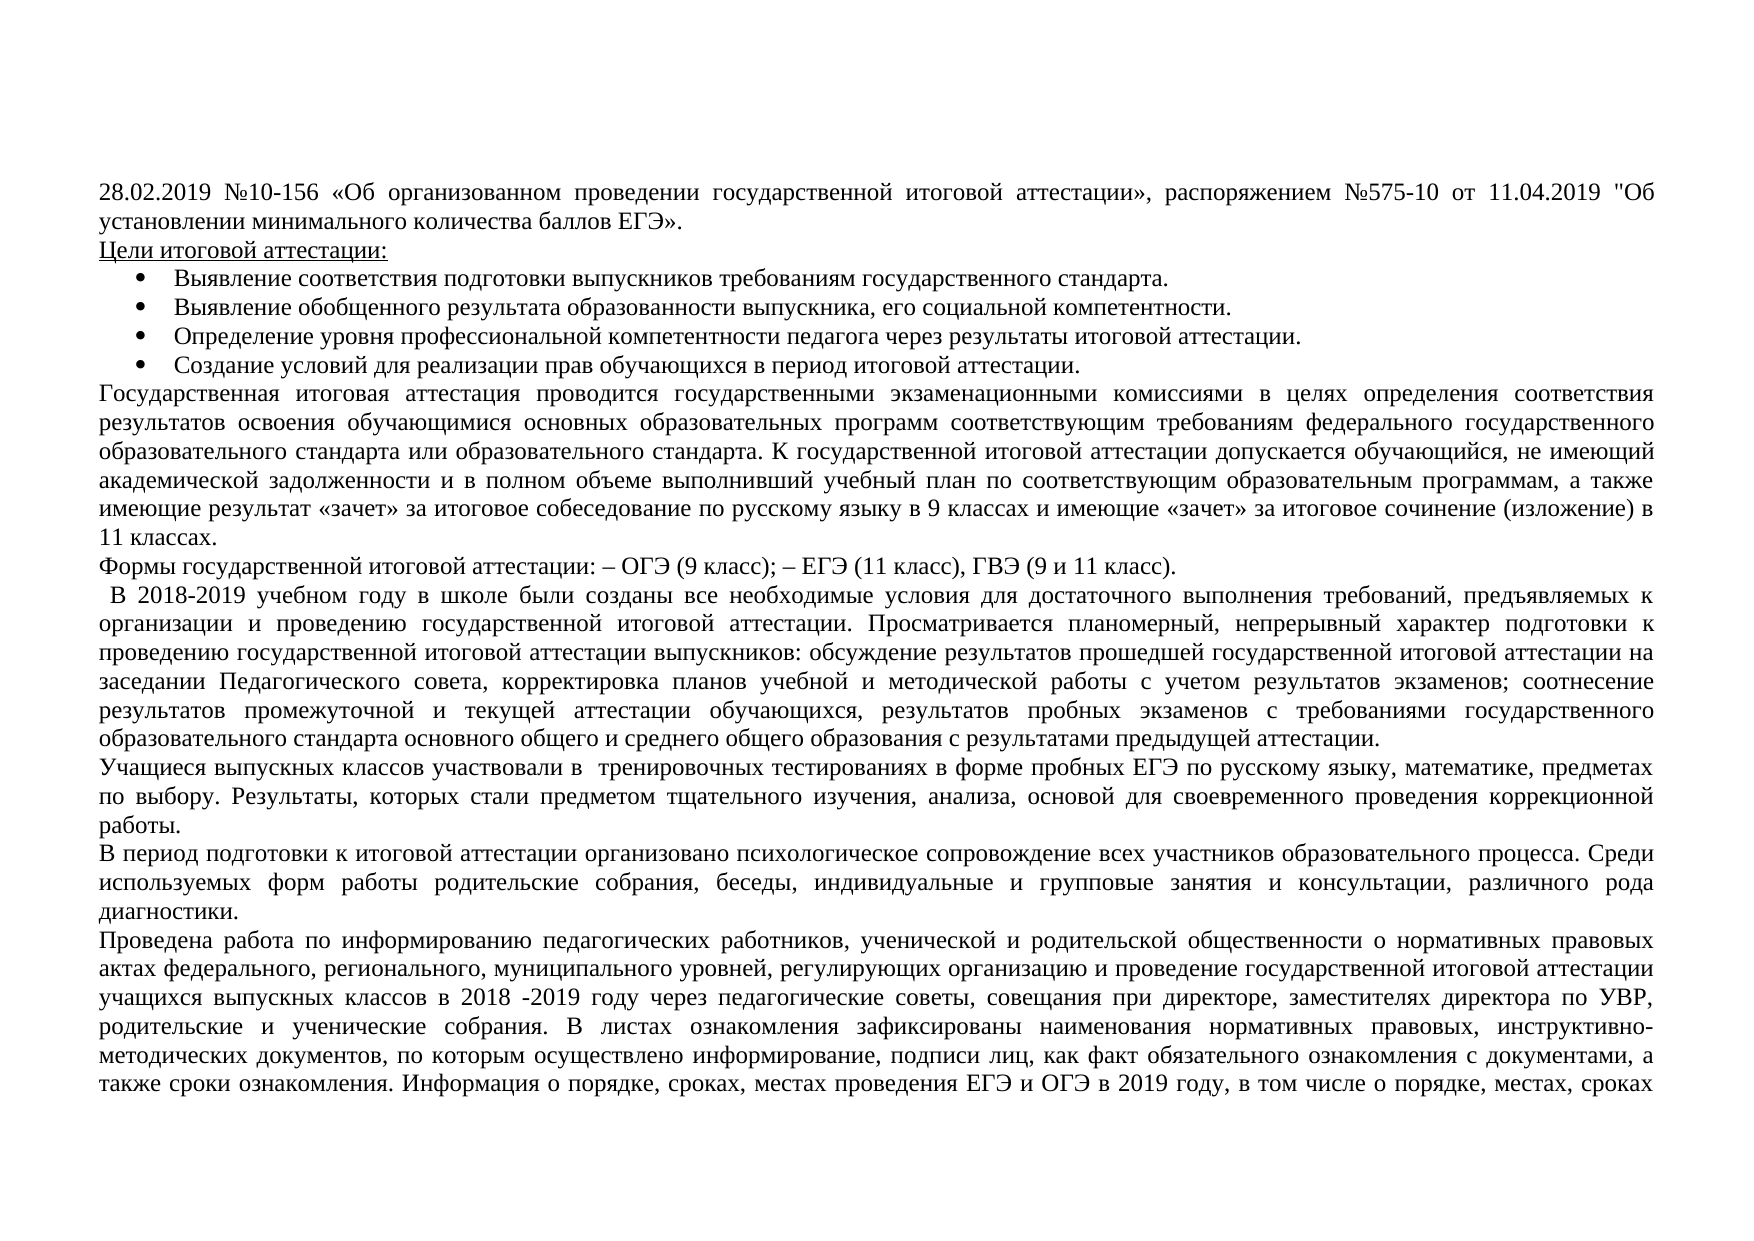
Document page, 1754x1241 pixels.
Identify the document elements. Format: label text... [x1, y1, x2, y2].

list Выявление обобщенного результата образованности выпускника, его социальной компетентности. [136, 292, 1656, 321]
text Формы государственной итоговой аттестации: – ОГЭ (9 класс); – ЕГЭ (11 класс), ГВЭ (9 и 11 класс). [98, 551, 1656, 580]
text Учащиеся выпускных классов участвовали в тренировочных тестированиях в форме пробных ЕГЭ по русскому языку, математике, предметах по выбору. Результаты, которых стали предметом тщательного изучения, анализа, основой для своевременного проведения коррекционной работы. [98, 752, 1656, 838]
list Создание условий для реализации прав обучающихся в период итоговой аттестации. [136, 350, 1656, 378]
text Государственная итоговая аттестация проводится государственными экзаменационными комиссиями в целях определения соответствия результатов освоения обучающимися основных образовательных программ соответствующим требованиям федерального государственного образовательного стандарта или образовательного стандарта. К государственной итоговой аттестации допускается обучающийся, не имеющий академической задолженности и в полном объеме выполнивший учебный план по соответствующим образовательным программам, а также имеющие результат «зачет» за итоговое собеседование по русскому языку в 9 классах и имеющие «зачет» за итоговое сочинение (изложение) в 11 классах. [98, 378, 1656, 551]
list Определение уровня профессиональной компетентности педагога через результаты итоговой аттестации. [136, 321, 1656, 350]
text Цели итоговой аттестации: [98, 235, 1656, 263]
list Выявление соответствия подготовки выпускников требованиям государственного стандарта. [136, 263, 1656, 292]
text В 2018-2019 учебном году в школе были созданы все необходимые условия для достаточного выполнения требований, предъявляемых к организации и проведению государственной итоговой аттестации. Просматривается планомерный, непрерывный характер подготовки к проведению государственной итоговой аттестации выпускников: обсуждение результатов прошедшей государственной итоговой аттестации на заседании Педагогического совета, корректировка планов учебной и методической работы с учетом результатов экзаменов; соотнесение результатов промежуточной и текущей аттестации обучающихся, результатов пробных экзаменов с требованиями государственного образовательного стандарта основного общего и среднего общего образования с результатами предыдущей аттестации. [98, 580, 1656, 752]
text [98, 925, 1656, 1097]
text В период подготовки к итоговой аттестации организовано психологическое сопровождение всех участников образовательного процесса. Среди используемых форм работы родительские собрания, беседы, индивидуальные и групповые занятия и консультации, различного рода диагностики. [98, 838, 1656, 925]
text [98, 177, 1656, 235]
